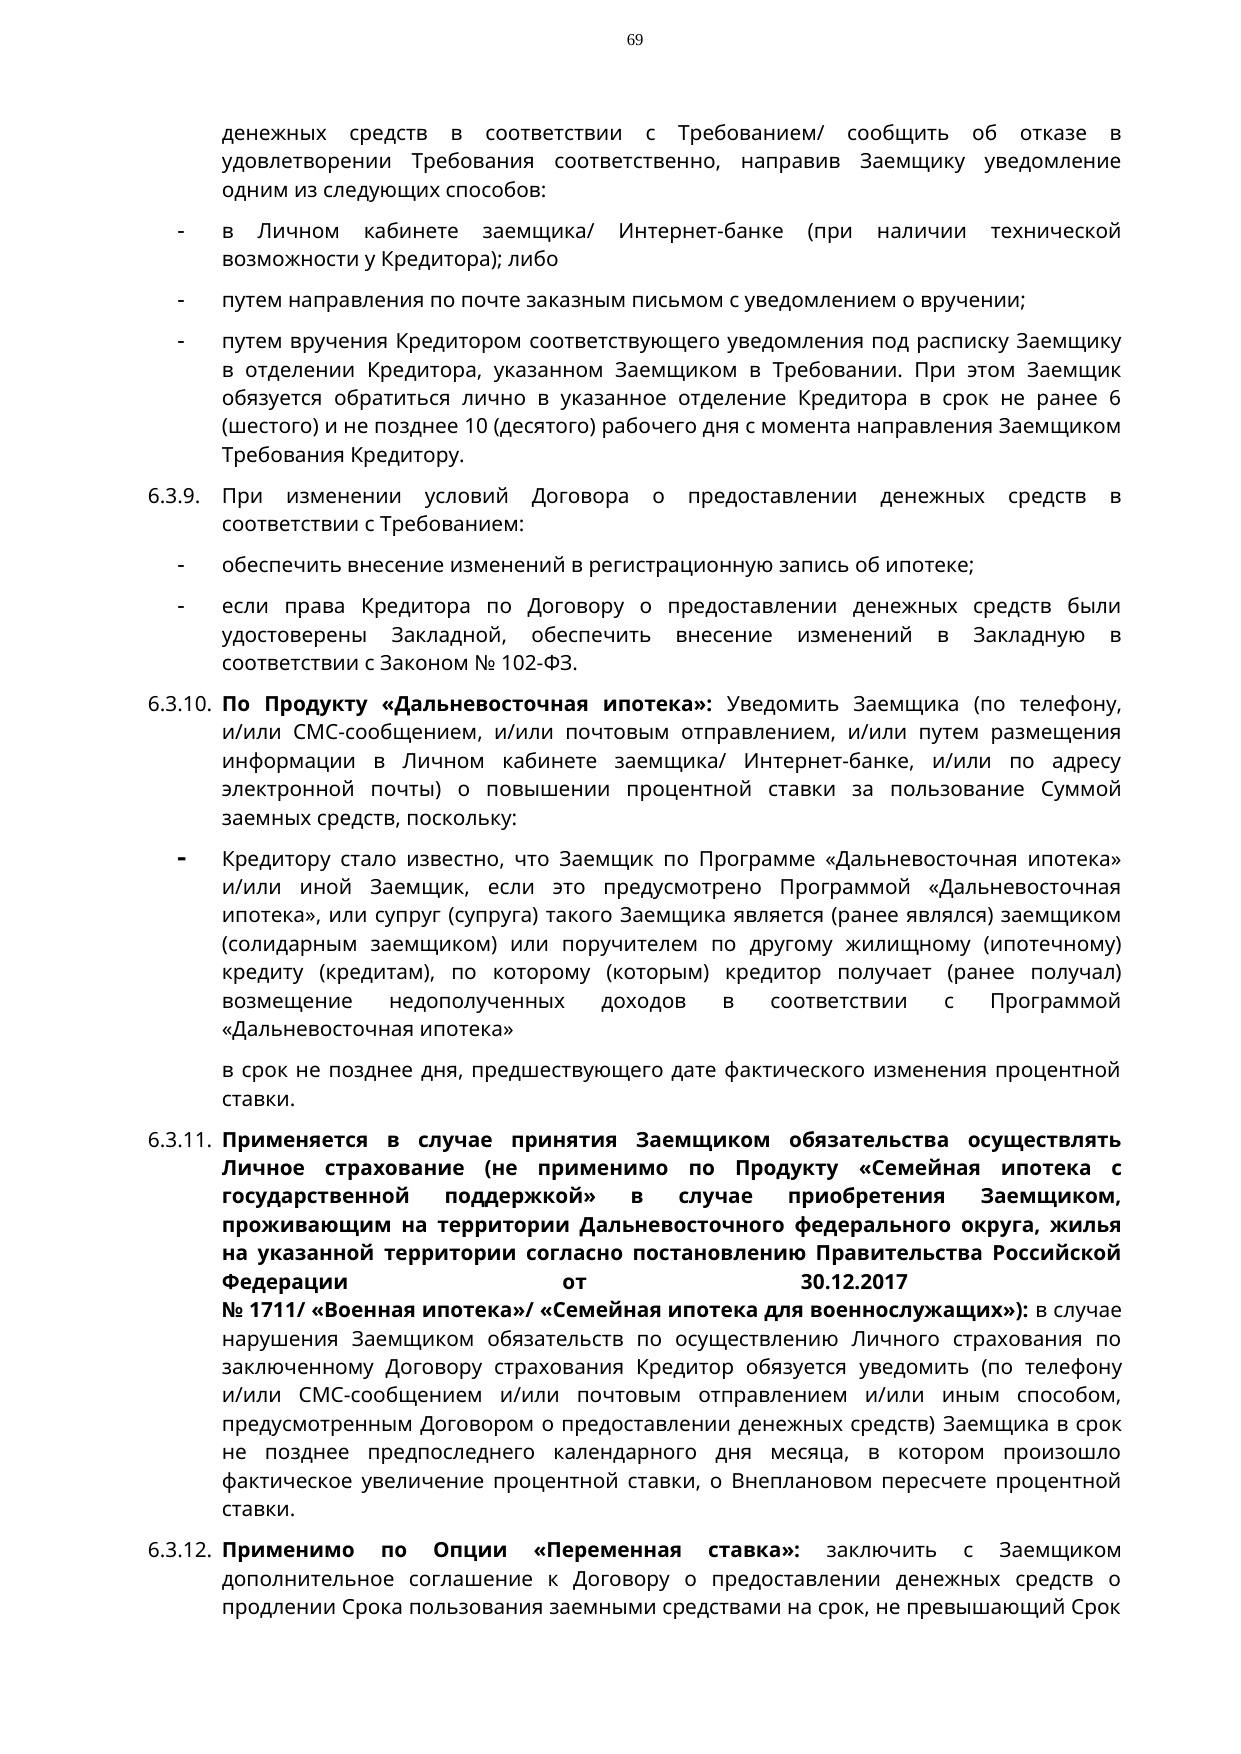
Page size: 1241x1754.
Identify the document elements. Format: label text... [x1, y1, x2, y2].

list Кредитору стало известно, что Заемщик по Программе «Дальневосточная ипотека» и/или иной Заемщик, если это предусмотрено Программой «Дальневосточная ипотека», или супруг (супруга) такого Заемщика является (ранее являлся) заемщиком (солидарным заемщиком) или поручителем по другому жилищному (ипотечному) кредиту (кредитам), по которому (которым) кредитор получает (ранее получал) возмещение недополученных доходов в соответствии с Программой «Дальневосточная ипотека» [177, 844, 1122, 1043]
list обеспечить внесение изменений в регистрационную запись об ипотеке; [177, 550, 1122, 579]
list если права Кредитора по Договору о предоставлении денежных средств были удостоверены Закладной, обеспечить внесение изменений в Закладную в соответствии с Законом № 102-ФЗ. [177, 591, 1122, 677]
list путем вручения Кредитором соответствующего уведомления под расписку Заемщику в отделении Кредитора, указанном Заемщиком в Требовании. При этом Заемщик обязуется обратиться лично в указанное отделение Кредитора в срок не ранее 6 (шестого) и не позднее 10 (десятого) рабочего дня с момента направления Заемщиком Требования Кредитору. [177, 326, 1122, 468]
list По Продукту «Дальневосточная ипотека»: Уведомить Заемщика (по телефону, и/или СМС-сообщением, и/или почтовым отправлением, и/или путем размещения информации в Личном кабинете заемщика/ Интернет-банке, и/или по адресу электронной почты) о повышении процентной ставки за пользование Суммой заемных средств, поскольку: [148, 689, 1122, 831]
list в срок не позднее дня, предшествующего дате фактического изменения процентной ставки. [222, 1055, 1122, 1112]
list Применяется в случае принятия Заемщиком обязательства осуществлять Личное страхование (не применимо по Продукту «Семейная ипотека с государственной поддержкой» в случае приобретения Заемщиком, проживающим на территории Дальневосточного федерального округа, жилья на указанной территории согласно постановлению Правительства Российской Федерации от 30.12.2017 № 1711/ «Военная ипотека»/ «Семейная ипотека для военнослужащих»): в случае нарушения Заемщиком обязательств по осуществлению Личного страхования по заключенному Договору страхования Кредитор обязуется уведомить (по телефону и/или СМС-сообщением и/или почтовым отправлением и/или иным способом, предусмотренным Договором о предоставлении денежных средств) Заемщика в срок не позднее предпоследнего календарного дня месяца, в котором произошло фактическое увеличение процентной ставки, о Внеплановом пересчете процентной ставки. [148, 1125, 1122, 1523]
list путем направления по почте заказным письмом с уведомлением о вручении; [177, 285, 1122, 314]
list При изменении условий Договора о предоставлении денежных средств в соответствии с Требованием: [148, 481, 1122, 538]
list в Личном кабинете заемщика/ Интернет-банке (при наличии технической возможности у Кредитора); либо [177, 216, 1122, 273]
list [148, 1535, 1122, 1621]
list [148, 118, 1122, 203]
